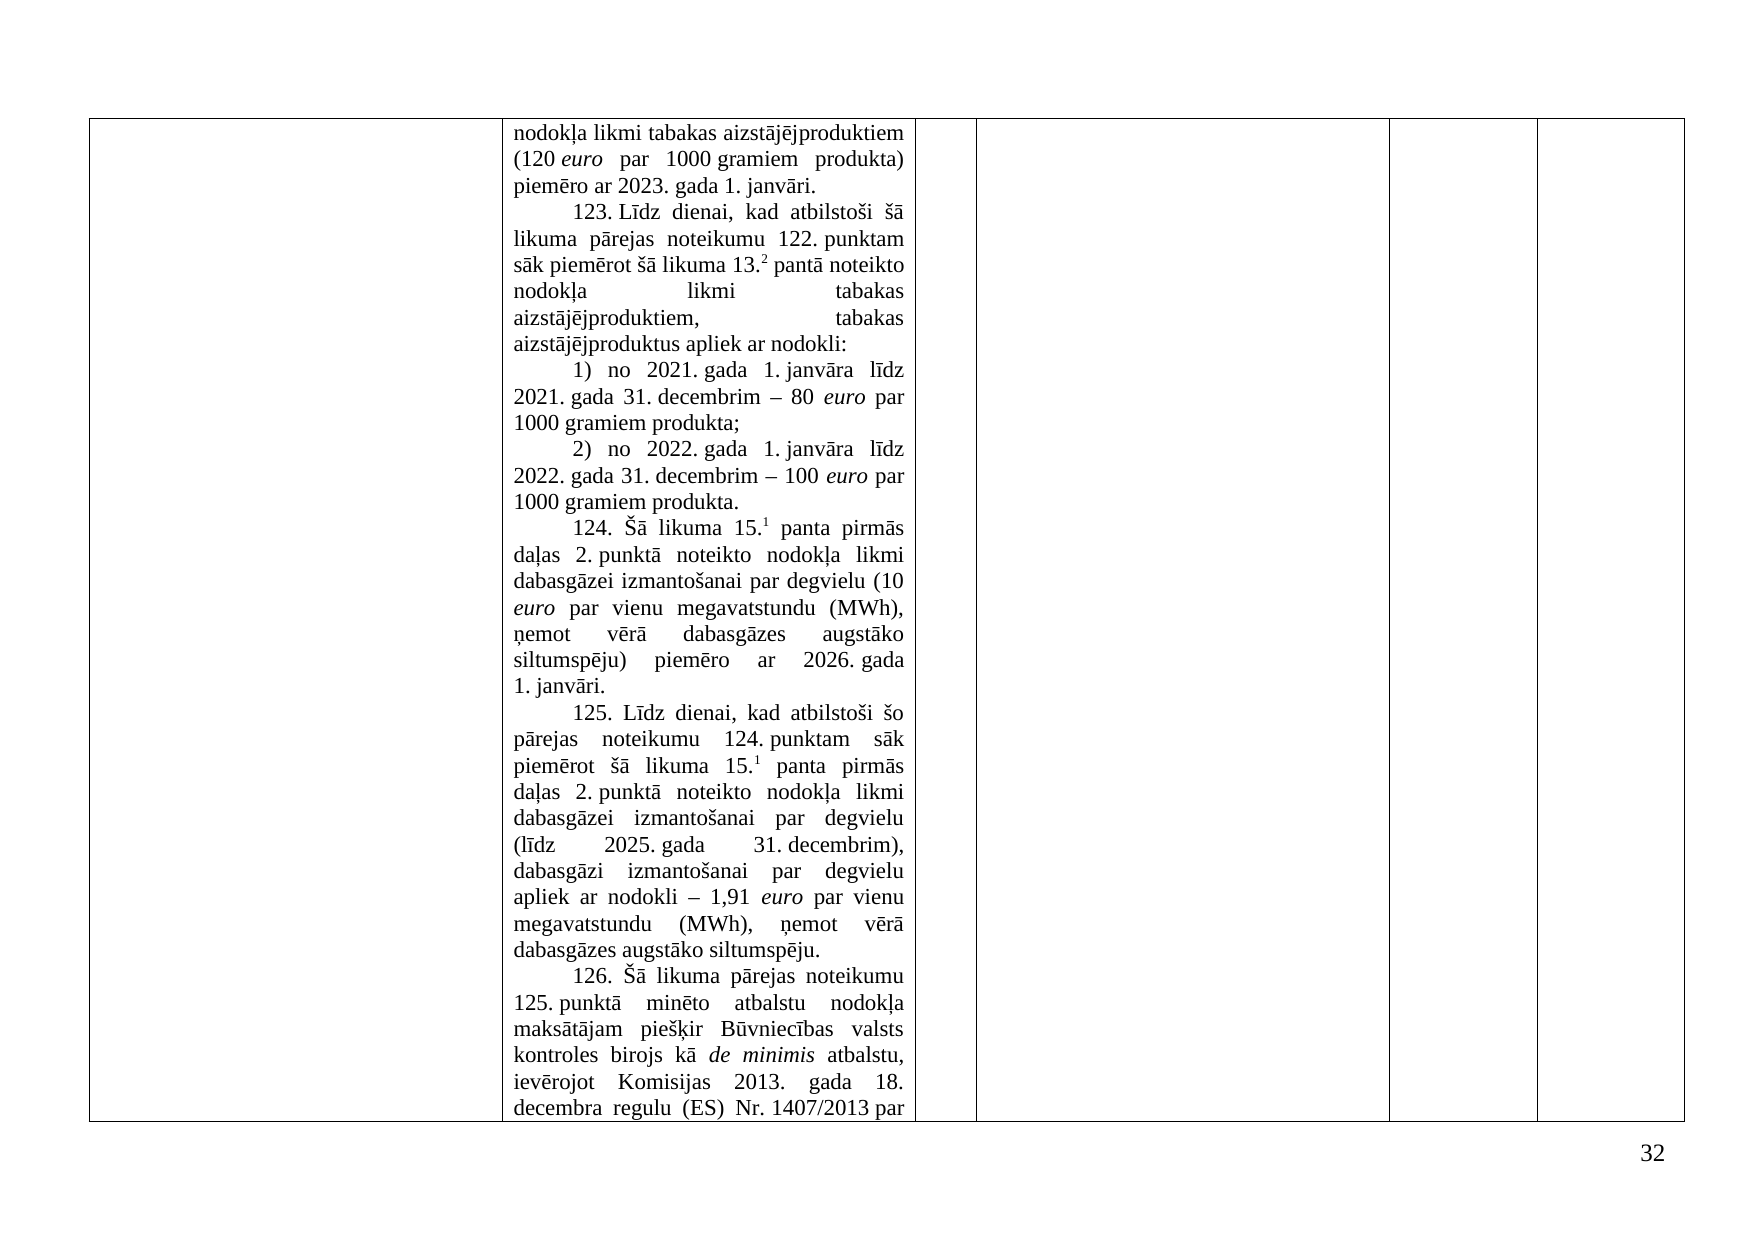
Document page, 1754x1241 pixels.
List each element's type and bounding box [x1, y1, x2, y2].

table_cell [1390, 119, 1537, 1121]
table_cell [1538, 119, 1684, 1121]
table_cell [503, 119, 915, 1121]
table_cell [977, 119, 1389, 1121]
table_cell [916, 119, 976, 1121]
table_cell [90, 119, 502, 1121]
